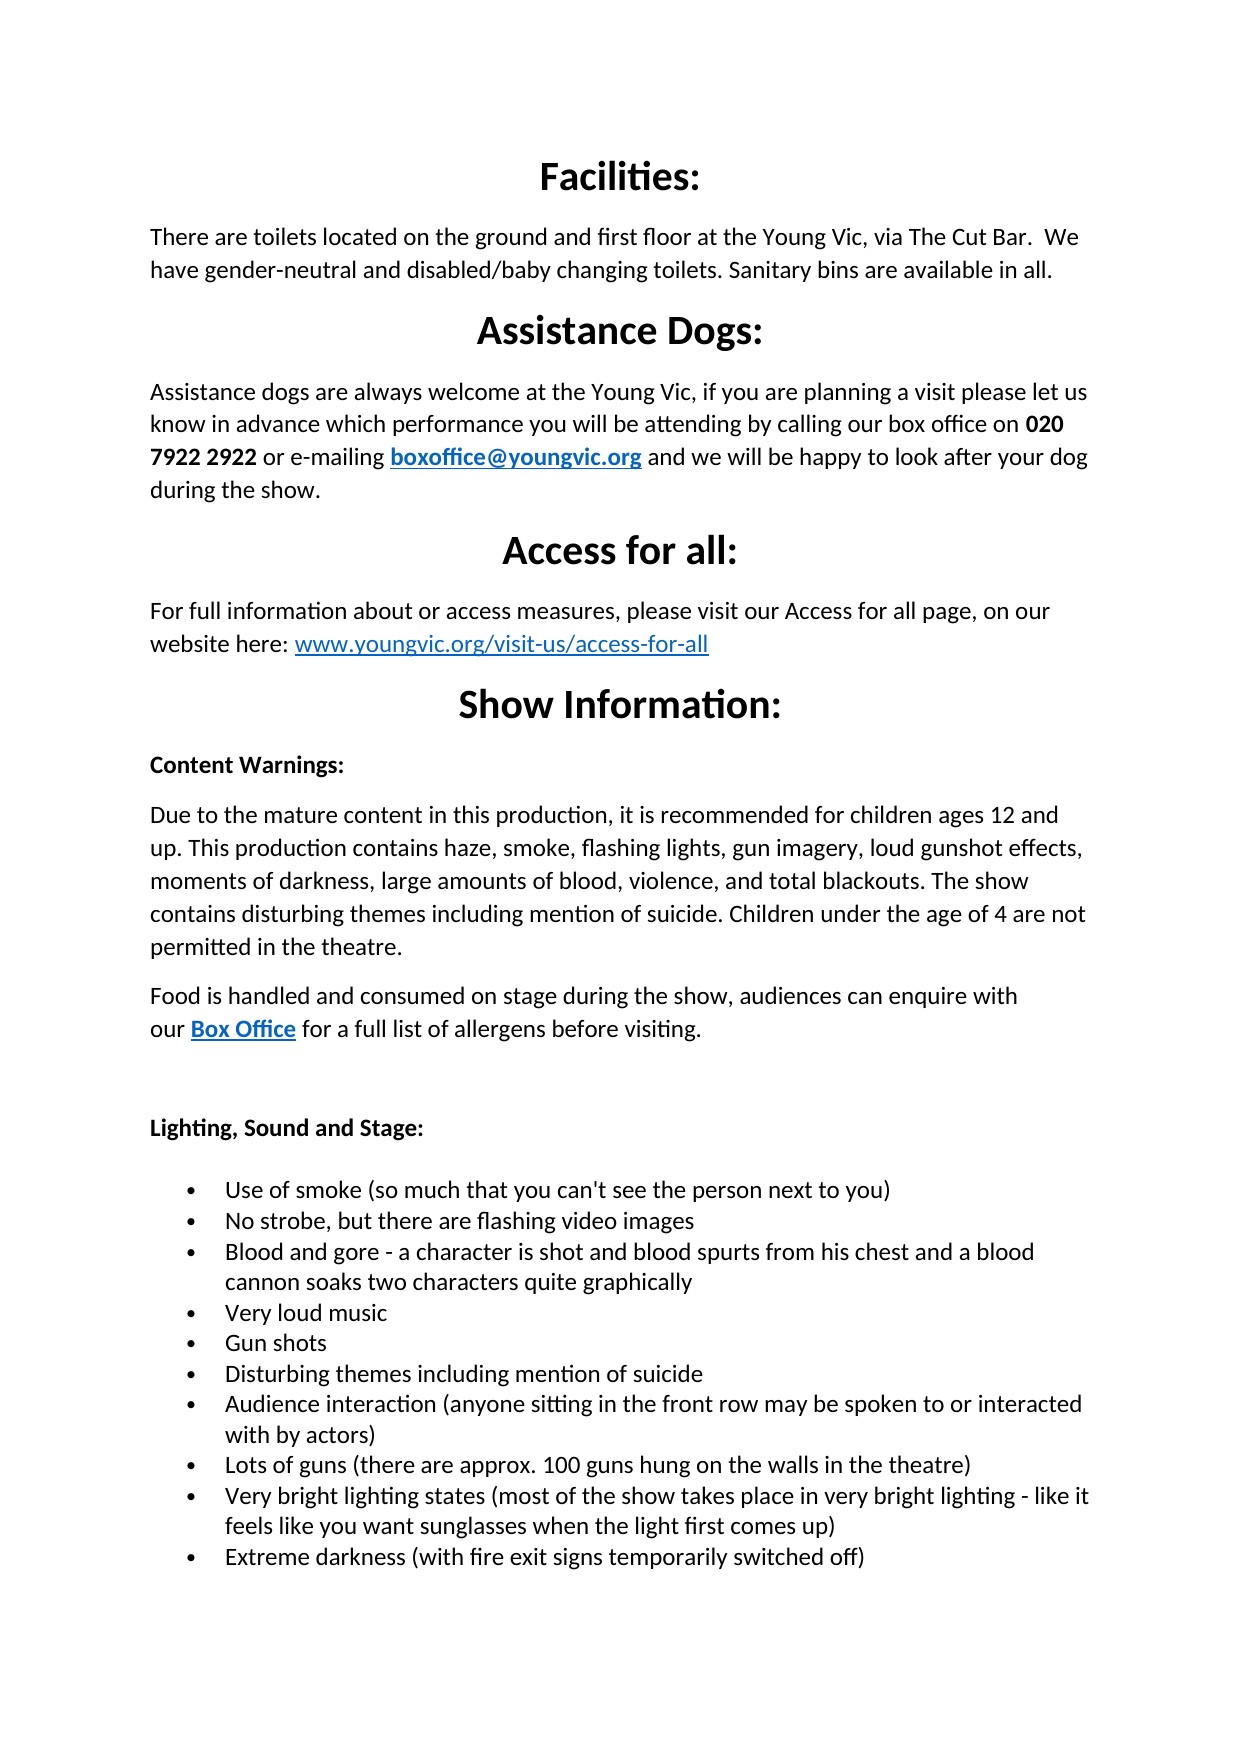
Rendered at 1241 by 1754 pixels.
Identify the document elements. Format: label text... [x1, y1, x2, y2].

text For full information about or access measures, please visit our Access for all page, on our website here: www.youngvic.org/visit-us/access-for-all [150, 596, 1090, 659]
text Lighting, Sound and Stage: [150, 1112, 1090, 1143]
list Very loud music [187, 1297, 1090, 1327]
list Very bright lighting states (most of the show takes place in very bright lighting - like it feels like you want sunglasses when the light first comes up) [187, 1480, 1090, 1541]
list Extreme darkness (with fire exit signs temporarily switched off) [187, 1541, 1090, 1571]
text There are toilets located on the ground and first floor at the Young Vic, via The Cut Bar. We have gender-neutral and disabled/baby changing toilets. Sanitary bins are available in all. [150, 222, 1090, 285]
text Access for all: [150, 524, 1090, 575]
list Blood and gore - a character is shot and blood spurts from his chest and a blood cannon soaks two characters quite graphically [187, 1236, 1090, 1297]
list Lots of guns (there are approx. 100 guns hung on the walls in the theatre) [187, 1449, 1090, 1480]
text Assistance Dogs: [150, 304, 1090, 355]
text Assistance dogs are always welcome at the Young Vic, if you are planning a visit please let us know in advance which performance you will be attending by calling our box office on 020 7922 2922 or e-mailing boxoffice@youngvic.org and we will be happy to look after your dog during the show. [150, 376, 1090, 505]
list Use of smoke (so much that you can't see the person next to you) [187, 1174, 1090, 1205]
list No strobe, but there are flashing video images [187, 1205, 1090, 1236]
list Audience interaction (anyone sitting in the front row may be spoken to or interacted with by actors) [187, 1388, 1090, 1449]
text Show Information: [150, 678, 1090, 729]
text Content Warnings: [150, 749, 1090, 780]
list Disturbing themes including mention of suicide [187, 1358, 1090, 1388]
text Facilities: [150, 150, 1090, 201]
text Due to the mature content in this production, it is recommended for children ages 12 and up. This production contains haze, smoke, flashing lights, gun imagery, loud gunshot effects, moments of darkness, large amounts of blood, violence, and total blackouts. The show contains disturbing themes including mention of suicide. Children under the age of 4 are not permitted in the theatre. [150, 799, 1090, 961]
list Gun shots [187, 1327, 1090, 1358]
text Food is handled and consumed on stage during the show, audiences can enquire with our Box Office for a full list of allergens before visiting. [150, 980, 1090, 1044]
